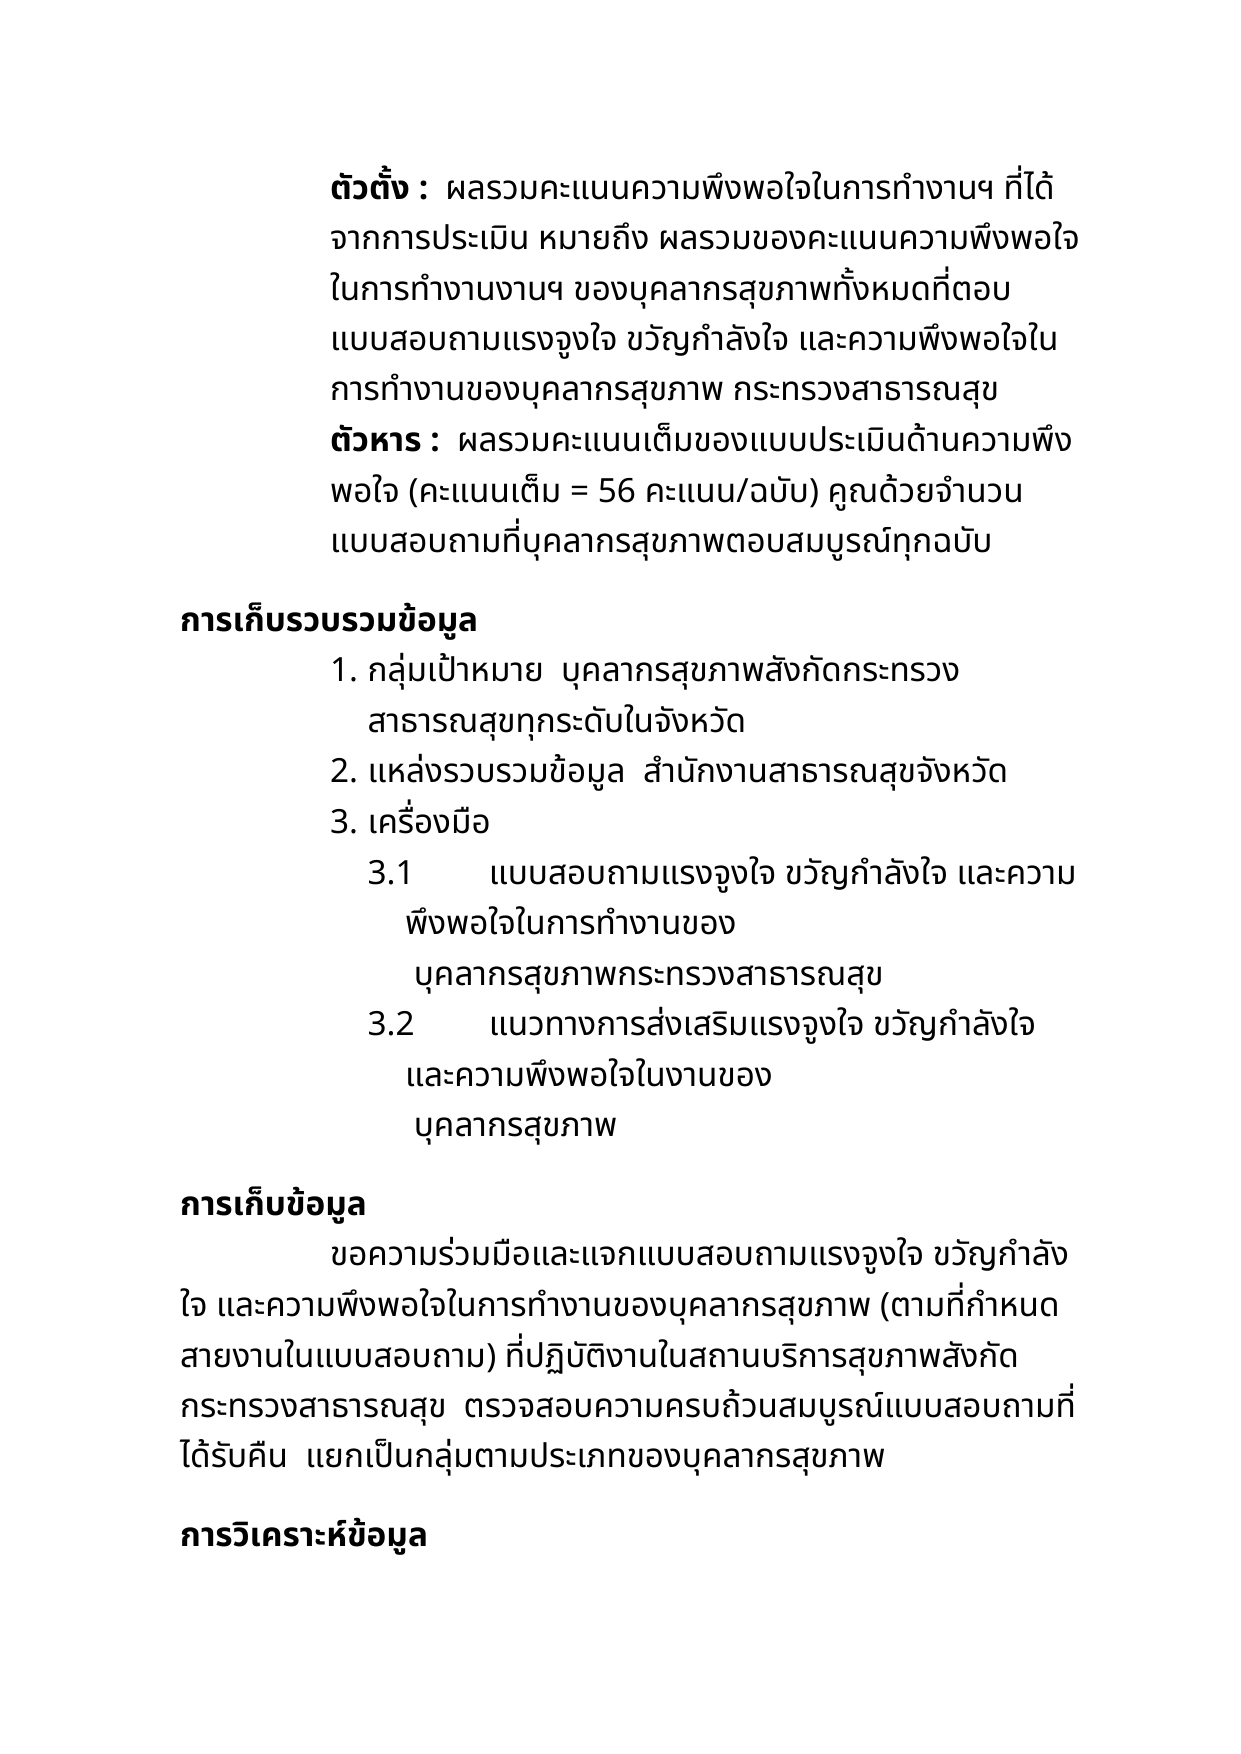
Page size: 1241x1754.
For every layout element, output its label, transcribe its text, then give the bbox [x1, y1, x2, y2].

list เครื่องมือ [330, 798, 1090, 848]
text ตัวตั้ง : ผลรวมคะแนนความพึงพอใจในการทำงานฯ ที่ได้จากการประเมิน หมายถึง ผลรวมของคะแนนความพึงพอใจในการทำงานงานฯ ของบุคลากรสุขภาพทั้งหมดที่ตอบแบบสอบถามแรงจูงใจ ขวัญกำลังใจ และความพึงพอใจในการทำงานของบุคลากรสุขภาพ กระทรวงสาธารณสุข [180, 163, 1090, 416]
text การเก็บรวบรวมข้อมูล [180, 596, 1090, 646]
text การวิเคราะห์ข้อมูล [180, 1511, 1090, 1562]
text ตัวหาร : ผลรวมคะแนนเต็มของแบบประเมินด้านความพึงพอใจ (คะแนนเต็ม = 56 คะแนน/ฉบับ) คูณด้วยจำนวนแบบสอบถามที่บุคลากรสุขภาพตอบสมบูรณ์ทุกฉบับ [180, 416, 1090, 567]
list บุคลากรสุขภาพกระทรวงสาธารณสุข [405, 949, 1090, 1000]
list แหล่งรวบรวมข้อมูล สำนักงานสาธารณสุขจังหวัด [330, 747, 1090, 798]
list แบบสอบถามแรงจูงใจ ขวัญกำลังใจ และความพึงพอใจในการทำงานของ [367, 848, 1090, 949]
text การเก็บข้อมูล [180, 1180, 1090, 1230]
text ขอความร่วมมือและแจกแบบสอบถามแรงจูงใจ ขวัญกำลังใจ และความพึงพอใจในการทำงานของบุคลากรสุขภาพ (ตามที่กำหนดสายงานในแบบสอบถาม) ที่ปฏิบัติงานในสถานบริการสุขภาพสังกัดกระทรวงสาธารณสุข ตรวจสอบความครบถ้วนสมบูรณ์แบบสอบถามที่ได้รับคืน แยกเป็นกลุ่มตามประเภทของบุคลากรสุขภาพ [180, 1230, 1090, 1483]
list กลุ่มเป้าหมาย บุคลากรสุขภาพสังกัดกระทรวงสาธารณสุขทุกระดับในจังหวัด [330, 646, 1090, 747]
list แนวทางการส่งเสริมแรงจูงใจ ขวัญกำลังใจ และความพึงพอใจในงานของ [367, 1000, 1090, 1101]
list บุคลากรสุขภาพ [405, 1101, 1090, 1151]
